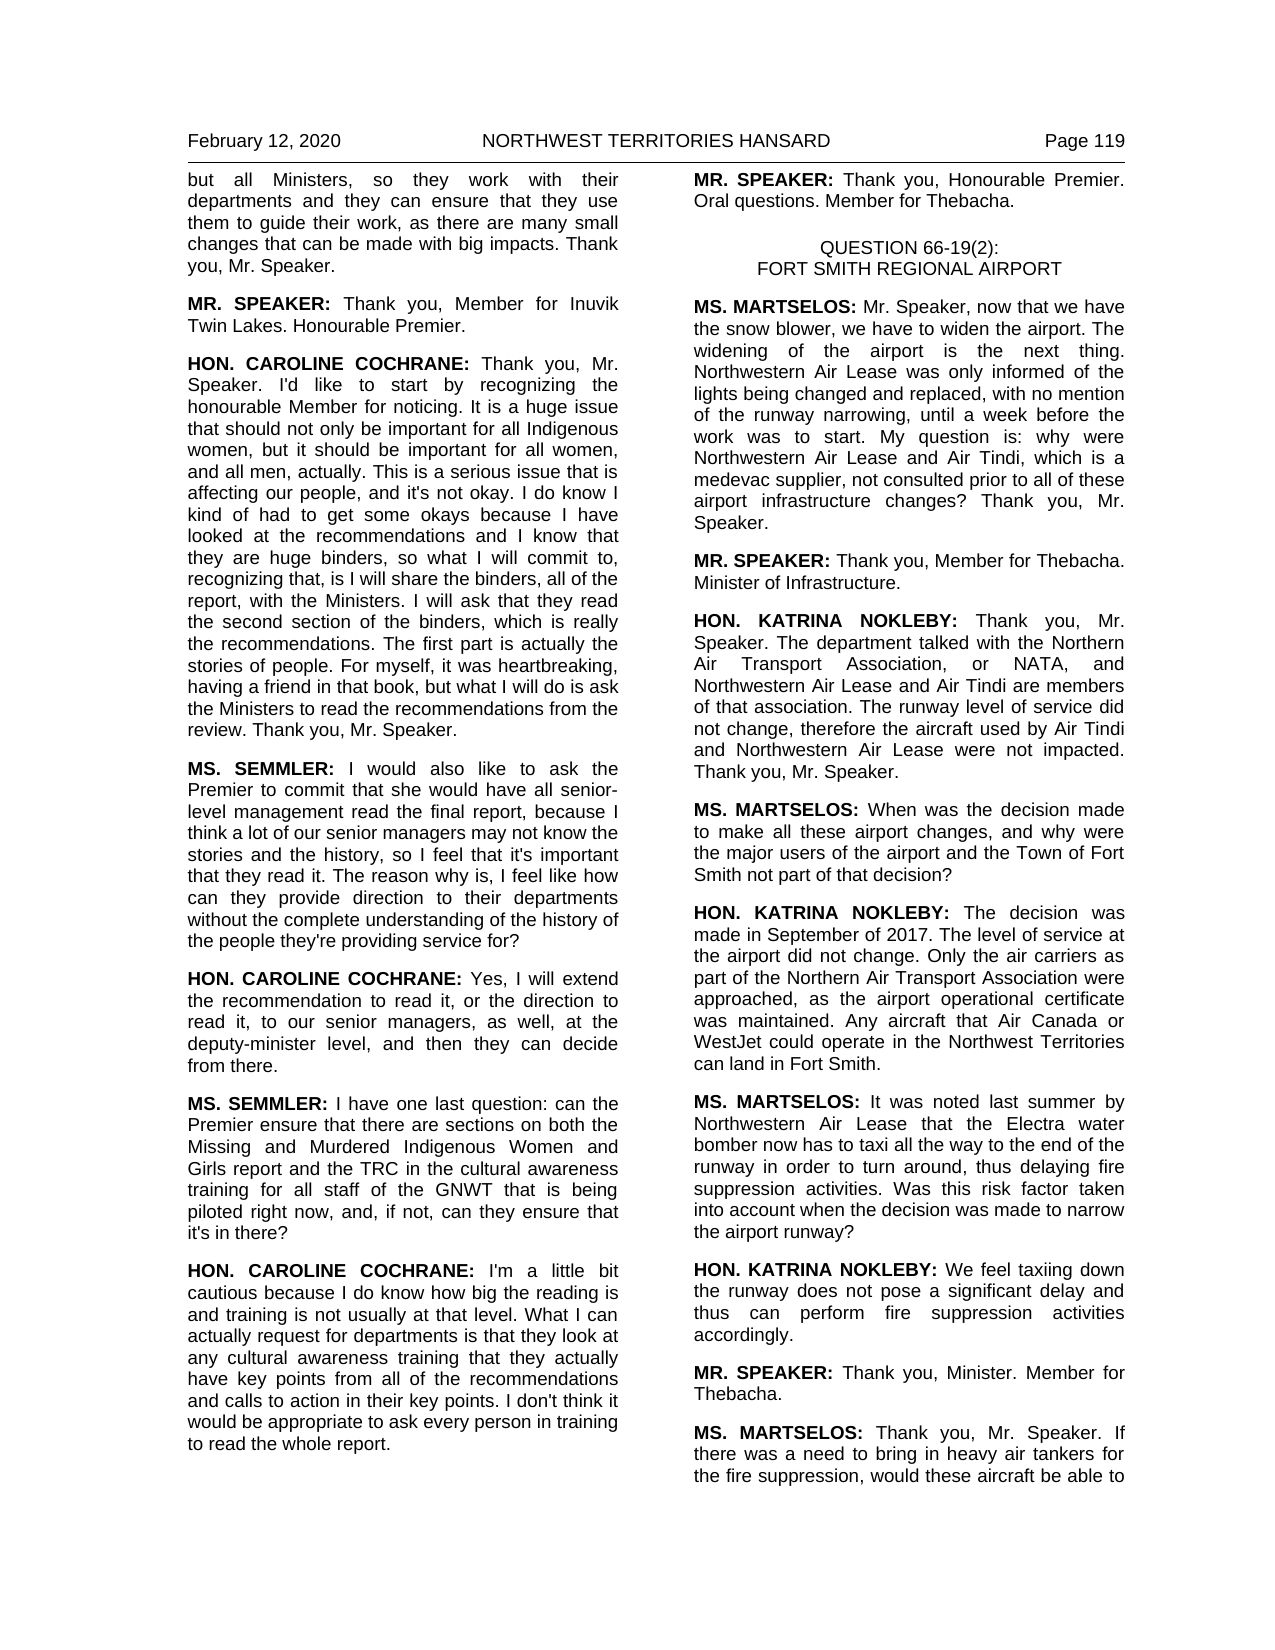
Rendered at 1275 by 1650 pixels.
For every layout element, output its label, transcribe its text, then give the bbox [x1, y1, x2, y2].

text MR. SPEAKER: Thank you, Honourable Premier. Oral questions. Member for Thebacha. [694, 168, 1125, 211]
text HON. KATRINA NOKLEBY: The decision was made in September of 2017. The level of service at the airport did not change. Only the air carriers as part of the Northern Air Transport Association were approached, as the airport operational certificate was maintained. Any aircraft that Air Canada or WestJet could operate in the Northwest Territories can land in Fort Smith. [694, 902, 1125, 1074]
text HON. CAROLINE COCHRANE: Thank you, Mr. Speaker. I'd like to start by recognizing the honourable Member for noticing. It is a huge issue that should not only be important for all Indigenous women, but it should be important for all women, and all men, actually. This is a serious issue that is affecting our people, and it's not okay. I do know I kind of had to get some okays because I have looked at the recommendations and I know that they are huge binders, so what I will commit to, recognizing that, is I will share the binders, all of the report, with the Ministers. I will ask that they read the second section of the binders, which is really the recommendations. The first part is actually the stories of people. For myself, it was heartbreaking, having a friend in that book, but what I will do is ask the Ministers to read the recommendations from the review. Thank you, Mr. Speaker. [187, 353, 619, 741]
text HON. KATRINA NOKLEBY: We feel taxiing down the runway does not pose a significant delay and thus can perform fire suppression activities accordingly. [694, 1259, 1125, 1345]
text MR. SPEAKER: Thank you, Member for Inuvik Twin Lakes. Honourable Premier. [187, 293, 619, 336]
text MR. SPEAKER: Thank you, Member for Thebacha. Minister of Infrastructure. [694, 550, 1125, 593]
text MS. SEMMLER: I would also like to ask the Premier to commit that she would have all senior-level management read the final report, because I think a lot of our senior managers may not know the stories and the history, so I feel that it's important that they read it. The reason why is, I feel like how can they provide direction to their departments without the complete understanding of the history of the people they're providing service for? [187, 757, 619, 951]
text HON. CAROLINE COCHRANE: I'm a little bit cautious because I do know how big the reading is and training is not usually at that level. What I can actually request for departments is that they look at any cultural awareness training that they actually have key points from all of the recommendations and calls to action in their key points. I don't think it would be appropriate to ask every person in training to read the whole report. [187, 1260, 619, 1454]
text MS. MARTSELOS: Mr. Speaker, now that we have the snow blower, we have to widen the airport. The widening of the airport is the next thing. Northwestern Air Lease was only informed of the lights being changed and replaced, with no mention of the runway narrowing, until a week before the work was to start. My question is: why were Northwestern Air Lease and Air Tindi, which is a medevac supplier, not consulted prior to all of these airport infrastructure changes? Thank you, Mr. Speaker. [694, 296, 1125, 533]
text MS. MARTSELOS: It was noted last summer by Northwestern Air Lease that the Electra water bomber now has to taxi all the way to the end of the runway in order to turn around, thus delaying fire suppression activities. Was this risk factor taken into account when the decision was made to narrow the airport runway? [694, 1091, 1125, 1242]
subtitle Question 66-19(2): Fort Smith Regional Airport [694, 236, 1125, 279]
text HON. KATRINA NOKLEBY: Thank you, Mr. Speaker. The department talked with the Northern Air Transport Association, or NATA, and Northwestern Air Lease and Air Tindi are members of that association. The runway level of service did not change, therefore the aircraft used by Air Tindi and Northwestern Air Lease were not impacted. Thank you, Mr. Speaker. [694, 610, 1125, 782]
text HON. CAROLINE COCHRANE: Yes, I will extend the recommendation to read it, or the direction to read it, to our senior managers, as well, at the deputy-minister level, and then they can decide from there. [187, 968, 619, 1076]
text MS. MARTSELOS: When was the decision made to make all these airport changes, and why were the major users of the airport and the Town of Fort Smith not part of that decision? [694, 799, 1125, 885]
text MS. SEMMLER: I have one last question: can the Premier ensure that there are sections on both the Missing and Murdered Indigenous Women and Girls report and the TRC in the cultural awareness training for all staff of the GNWT that is being piloted right now, and, if not, can they ensure that it's in there? [187, 1093, 619, 1243]
text MR. SPEAKER: Thank you, Minister. Member for Thebacha. [694, 1362, 1125, 1405]
